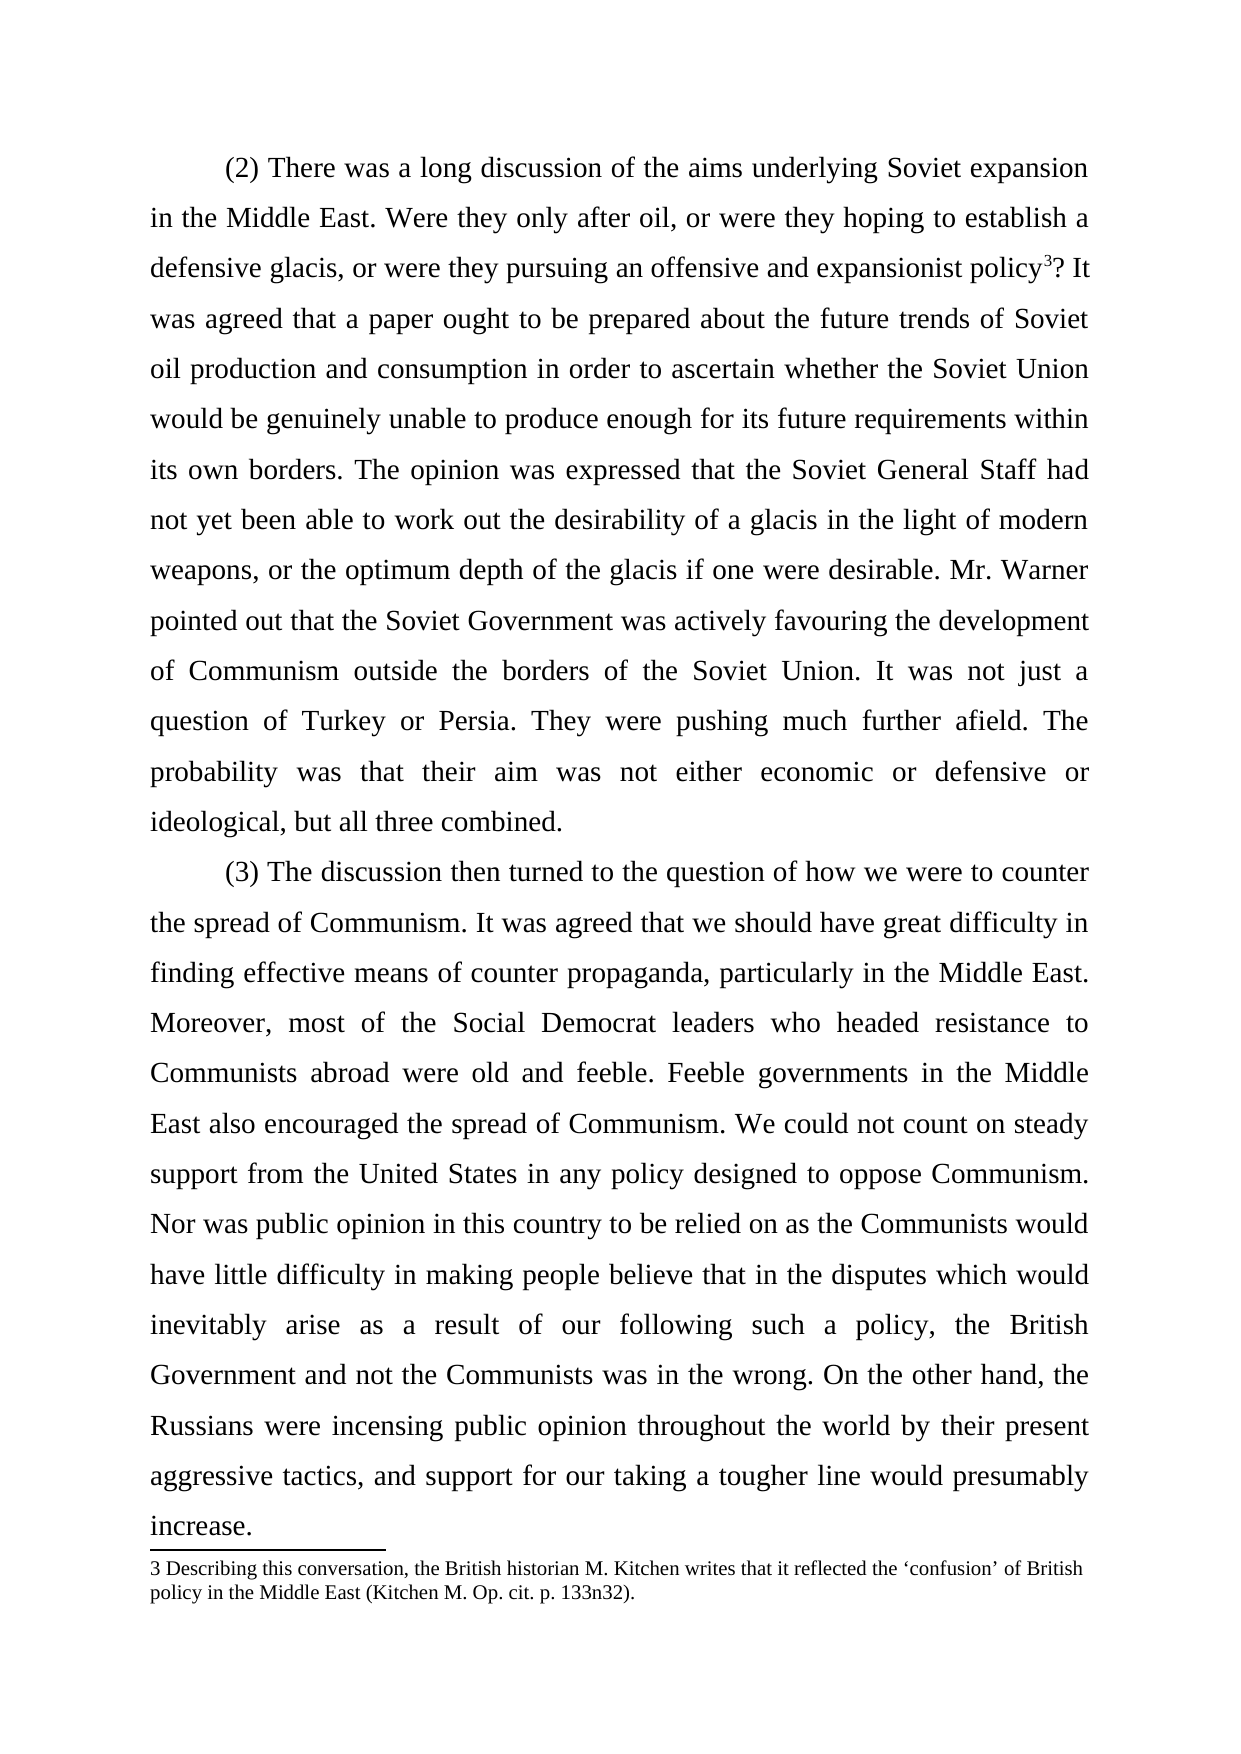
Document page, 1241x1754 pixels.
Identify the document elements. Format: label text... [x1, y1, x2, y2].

text (2) There was a long discussion of the aims underlying Soviet expansion in the Middle East. Were they only after oil, or were they hoping to establish a defensive glacis, or were they pursuing an offensive and expansionist policy? It was agreed that a paper ought to be prepared about the future trends of Soviet oil production and consumption in order to ascertain whether the Soviet Union would be genuinely unable to produce enough for its future requirements within its own borders. The opinion was expressed that the Soviet General Staff had not yet been able to work out the desirability of a glacis in the light of modern weapons, or the optimum depth of the glacis if one were desirable. Mr. Warner pointed out that the Soviet Government was actively favouring the development of Communism outside the borders of the Soviet Union. It was not just a question of Turkey or Persia. They were pushing much further afield. The probability was that their aim was not either economic or defensive or ideological, but all three combined. [150, 150, 1090, 838]
text (3) The discussion then turned to the question of how we were to counter the spread of Communism. It was agreed that we should have great difficulty in finding effective means of counter propaganda, particularly in the Middle East. Moreover, most of the Social Democrat leaders who headed resistance to Communists abroad were old and feeble. Feeble governments in the Middle East also encouraged the spread of Communism. We could not count on steady support from the United States in any policy designed to oppose Communism. Nor was public opinion in this country to be relied on as the Communists would have little difficulty in making people believe that in the disputes which would inevitably arise as a result of our following such a policy, the British Government and not the Communists was in the wrong. On the other hand, the Russians were incensing public opinion throughout the world by their present aggressive tactics, and support for our taking a tougher line would presumably increase. [150, 854, 1090, 1542]
